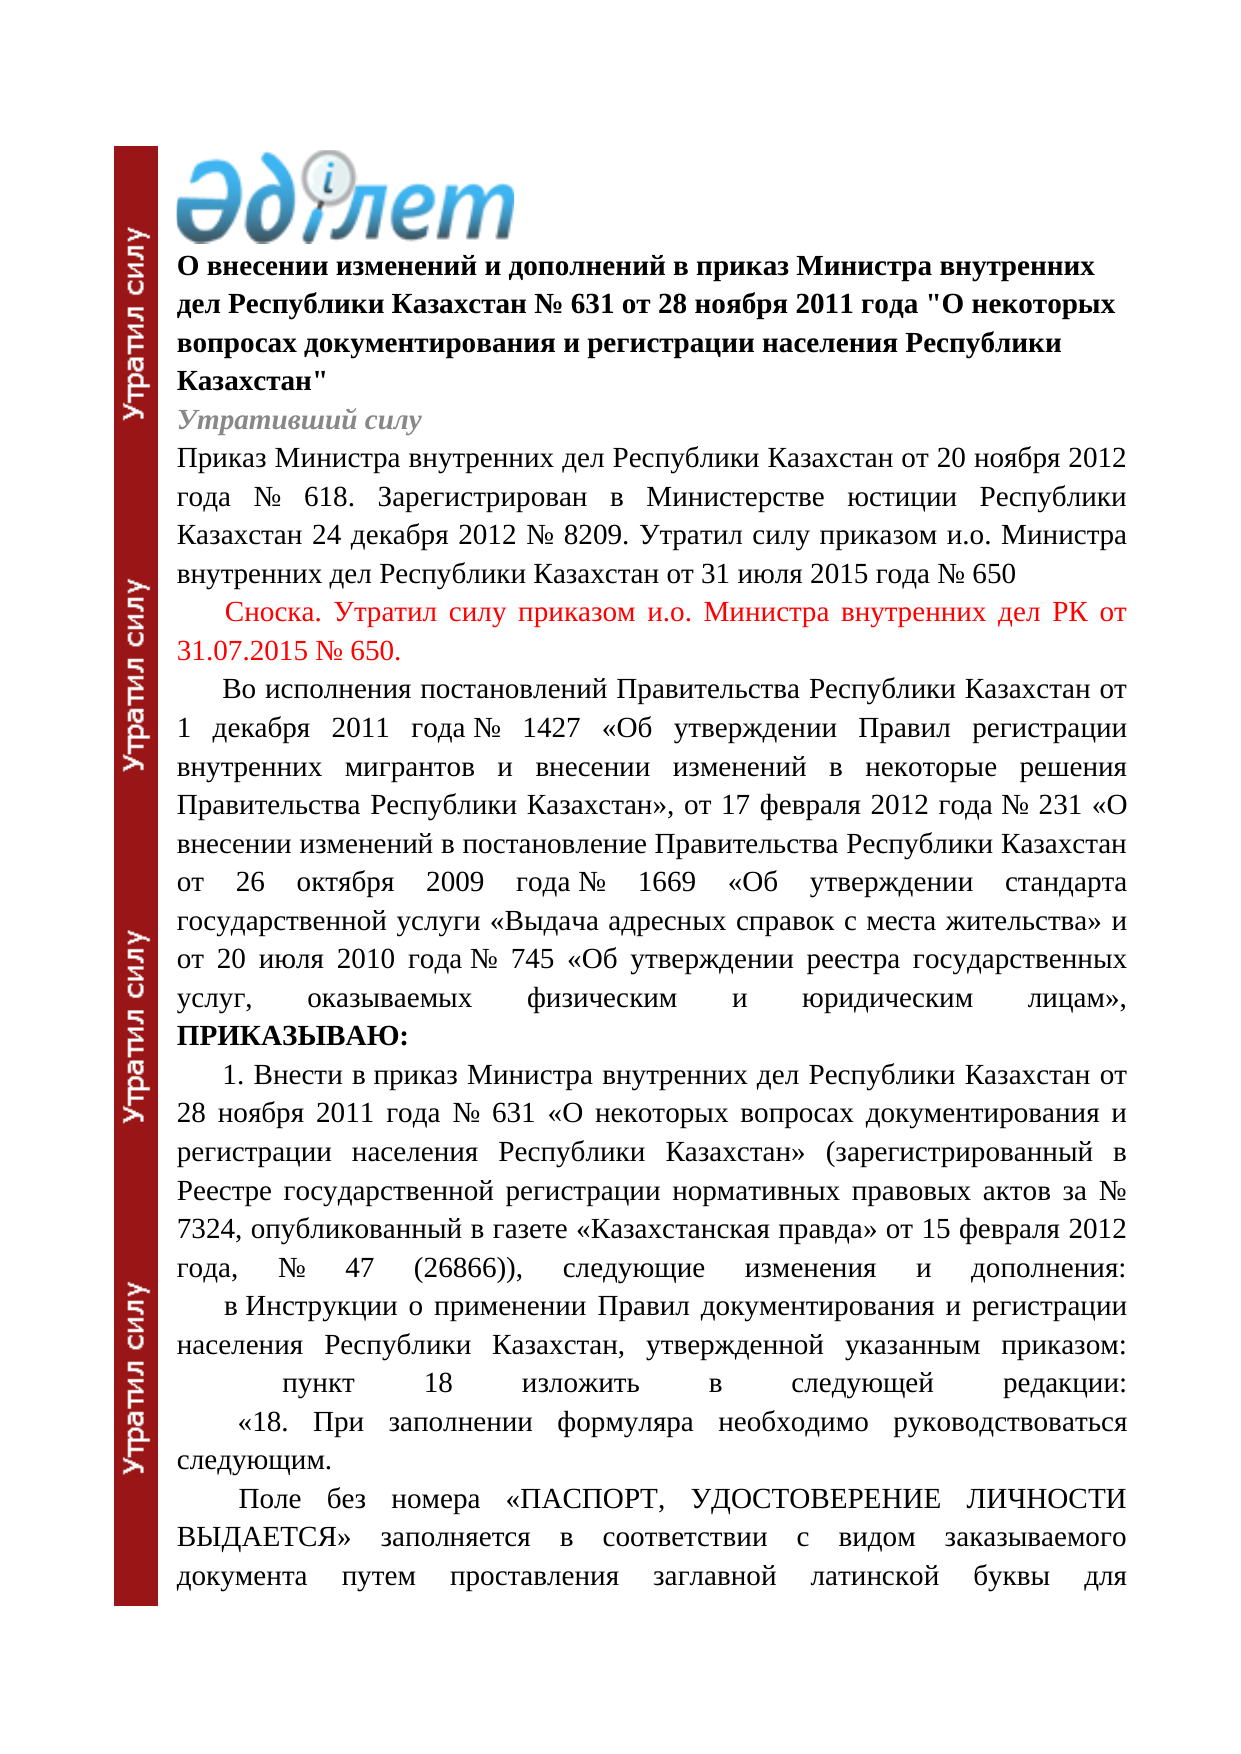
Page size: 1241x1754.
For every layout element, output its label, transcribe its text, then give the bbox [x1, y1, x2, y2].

picture [114, 589, 158, 594]
text Сноска. Утратил силу приказом и.о. Министра внутренних дел РК от 31.07.2015 № 650. [112, 594, 1128, 667]
picture [114, 146, 158, 248]
picture [114, 435, 158, 440]
picture [176, 150, 515, 244]
picture [114, 667, 158, 672]
picture [114, 1592, 158, 1606]
text Приказ Министра внутренних дел Республики Казахстан от 20 ноября 2012 года № 618. Зарегистрирован в Министерстве юстиции Республики Казахстан 24 декабря 2012 № 8209. Утратил силу приказом и.о. Министра внутренних дел Республики Казахстан от 31 июля 2015 года № 650 [112, 440, 1128, 589]
picture [114, 397, 158, 402]
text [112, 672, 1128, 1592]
text О внесении изменений и дополнений в приказ Министра внутренних дел Республики Казахстан № 631 от 28 ноября 2011 года "О некоторых вопросах документирования и регистрации населения Республики Казахстан" [112, 248, 1128, 397]
text Утративший силу [112, 402, 1128, 435]
